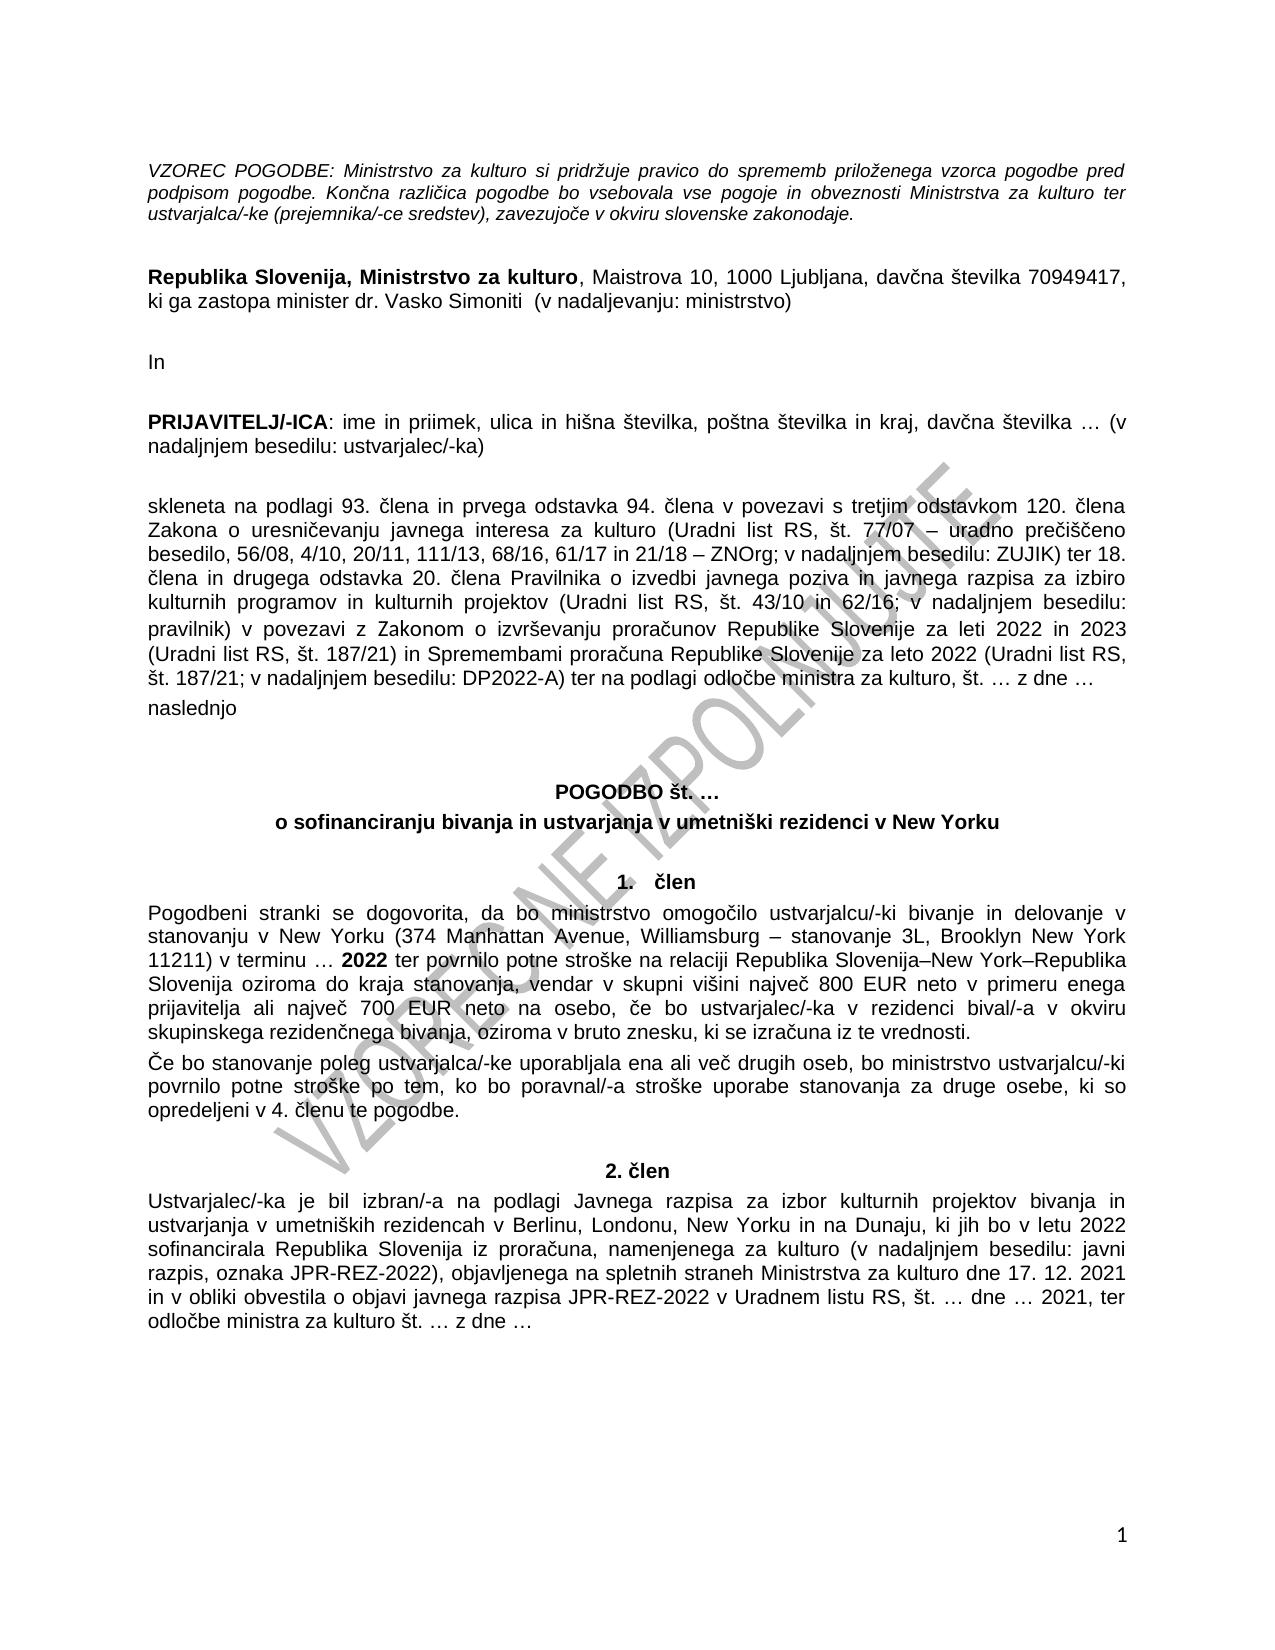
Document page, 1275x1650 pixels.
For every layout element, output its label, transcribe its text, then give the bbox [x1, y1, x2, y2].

text skleneta na podlagi 93. člena in prvega odstavka 94. člena v povezavi s tretjim odstavkom 120. člena Zakona o uresničevanju javnega interesa za kulturo (Uradni list RS, št. 77/07 – uradno prečiščeno besedilo, 56/08, 4/10, 20/11, 111/13, 68/16, 61/17 in 21/18 – ZNOrg; v nadaljnjem besedilu: ZUJIK) ter 18. člena in drugega odstavka 20. člena Pravilnika o izvedbi javnega poziva in javnega razpisa za izbiro kulturnih programov in kulturnih projektov (Uradni list RS, št. 43/10 in 62/16; v nadaljnjem besedilu: pravilnik) v povezavi z Zakonom o izvrševanju proračunov Republike Slovenije za leti 2022 in 2023 (Uradni list RS, št. 187/21) in Spremembami proračuna Republike Slovenije za leto 2022 (Uradni list RS, št. 187/21; v nadaljnjem besedilu: DP2022-A) ter na podlagi odločbe ministra za kulturo, št. … z dne … [148, 494, 1127, 690]
subtitle POGODBO št. … [148, 779, 1127, 803]
text Ustvarjalec/-ka je bil izbran/-a na podlagi Javnega razpisa za izbor kulturnih projektov bivanja in ustvarjanja v umetniških rezidencah v Berlinu, Londonu, New Yorku in na Dunaju, ki jih bo v letu 2022 sofinancirala Republika Slovenija iz proračuna, namenjenega za kulturo (v nadaljnjem besedilu: javni razpis, oznaka JPR-REZ-2022), objavljenega na spletnih straneh Ministrstva za kulturo dne 17. 12. 2021 in v obliki obvestila o objavi javnega razpisa JPR-REZ-2022 v Uradnem listu RS, št. … dne … 2021, ter odločbe ministra za kulturo št. … z dne … [148, 1189, 1127, 1333]
text Pogodbeni stranki se dogovorita, da bo ministrstvo omogočilo ustvarjalcu/-ki bivanje in delovanje v stanovanju v New Yorku (374 Manhattan Avenue, Williamsburg – stanovanje 3L, Brooklyn New York 11211) v terminu … 2022 ter povrnilo potne stroške na relaciji Republika Slovenija–New York–Republika Slovenija oziroma do kraja stanovanja, vendar v skupni višini največ 800 EUR neto v primeru enega prijavitelja ali največ 700 EUR neto na osebo, če bo ustvarjalec/-ka v rezidenci bival/-a v okviru skupinskega rezidenčnega bivanja, oziroma v bruto znesku, ki se izračuna iz te vrednosti. [148, 900, 1127, 1044]
subtitle o sofinanciranju bivanja in ustvarjanja v umetniški rezidenci v New Yorku [148, 810, 1127, 834]
text PRIJAVITELJ/-ICA: ime in priimek, ulica in hišna številka, poštna številka in kraj, davčna številka … (v nadaljnjem besedilu: ustvarjalec/-ka) [148, 410, 1127, 458]
text naslednjo [148, 696, 1127, 720]
text In [148, 349, 1127, 373]
text 2. člen [148, 1159, 1127, 1183]
text Če bo stanovanje poleg ustvarjalca/-ke uporabljala ena ali več drugih oseb, bo ministrstvo ustvarjalcu/-ki povrnilo potne stroške po tem, ko bo poravnal/-a stroške uporabe stanovanja za druge osebe, ki so opredeljeni v 4. členu te pogodbe. [148, 1050, 1127, 1122]
text VZOREC POGODBE: Ministrstvo za kulturo si pridržuje pravico do sprememb priloženega vzorca pogodbe pred podpisom pogodbe. Končna različica pogodbe bo vsebovala vse pogoje in obveznosti Ministrstva za kulturo ter ustvarjalca/-ke (prejemnika/-ce sredstev), zavezujoče v okviru slovenske zakonodaje. [148, 160, 1127, 225]
list člen [185, 870, 1127, 894]
text Republika Slovenija, Ministrstvo za kulturo, Maistrova 10, 1000 Ljubljana, davčna številka 70949417, ki ga zastopa minister dr. Vasko Simoniti (v nadaljevanju: ministrstvo) [148, 265, 1127, 313]
